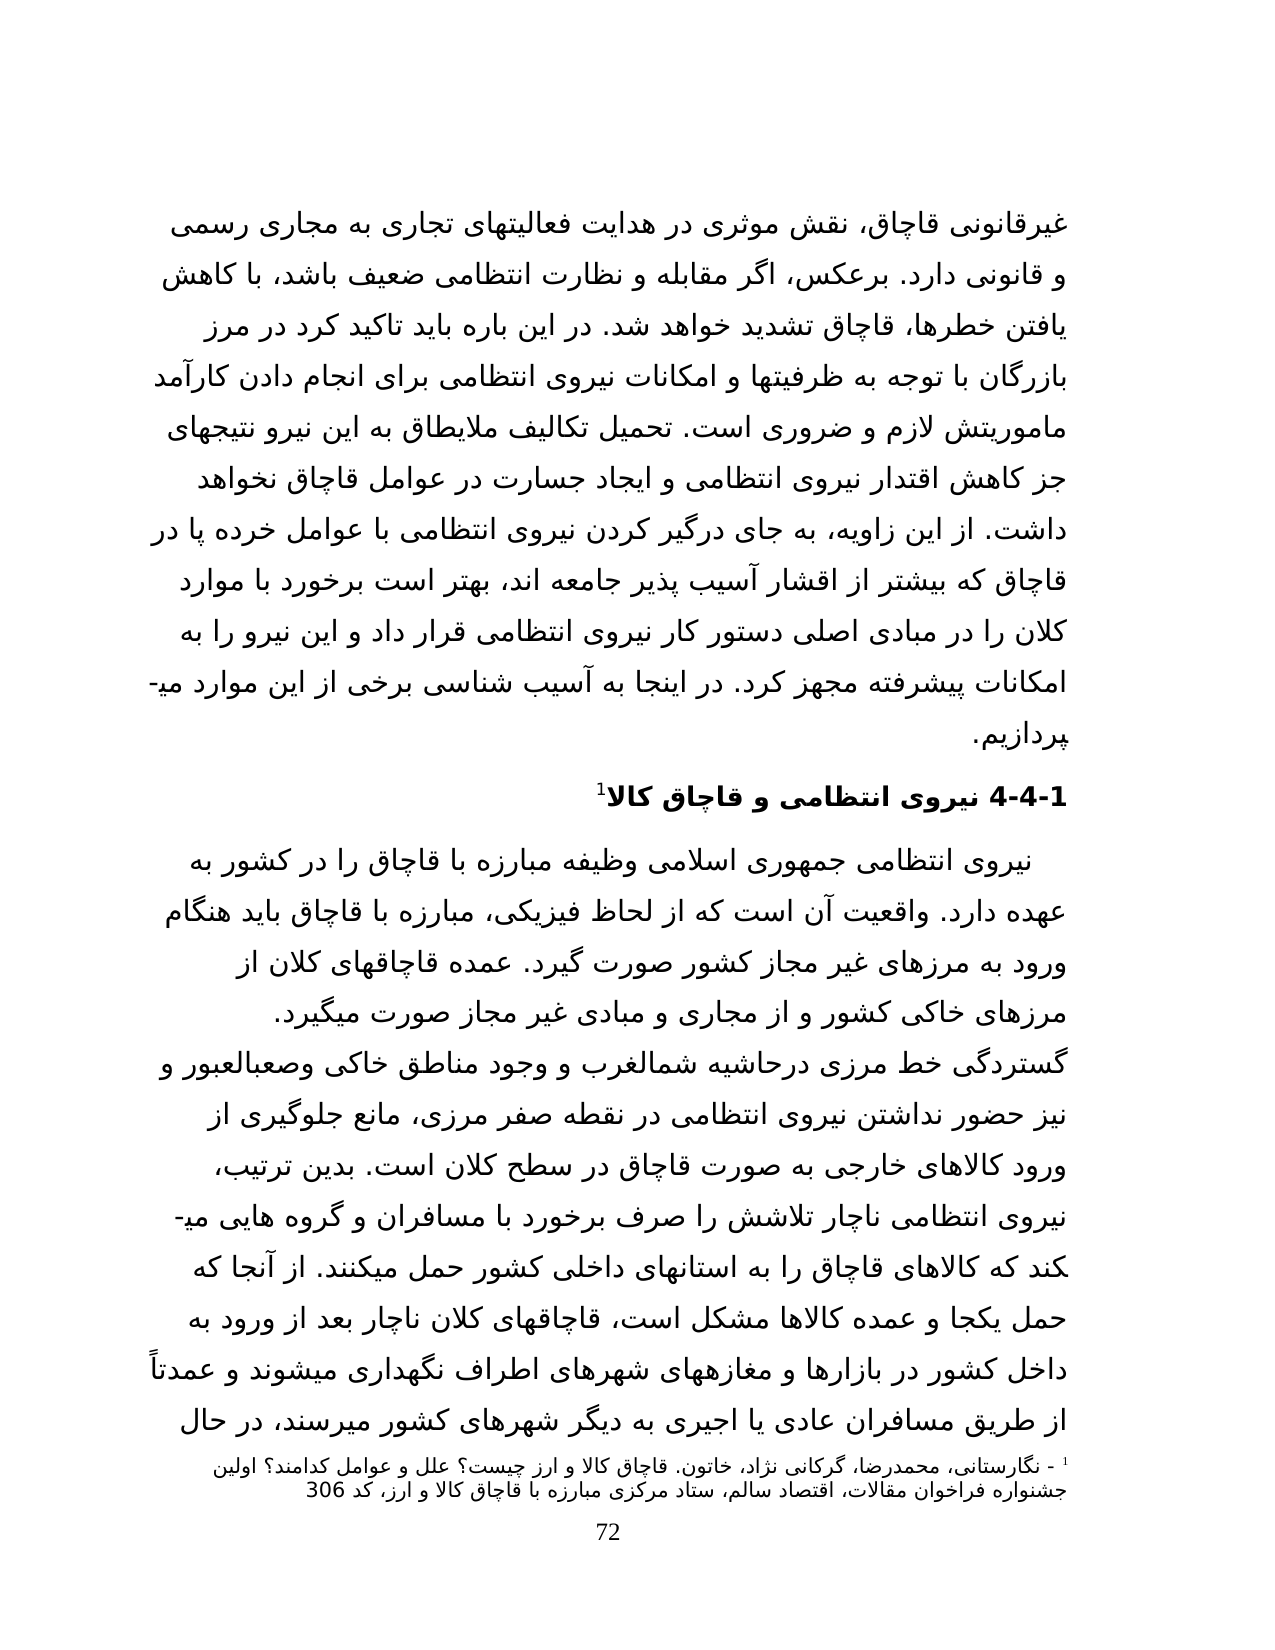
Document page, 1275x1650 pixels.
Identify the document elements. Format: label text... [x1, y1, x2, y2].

subtitle 4-4-1 نیروی انتظامی و قاچاق کالا [148, 779, 1068, 813]
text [148, 207, 1068, 750]
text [148, 843, 1068, 1437]
